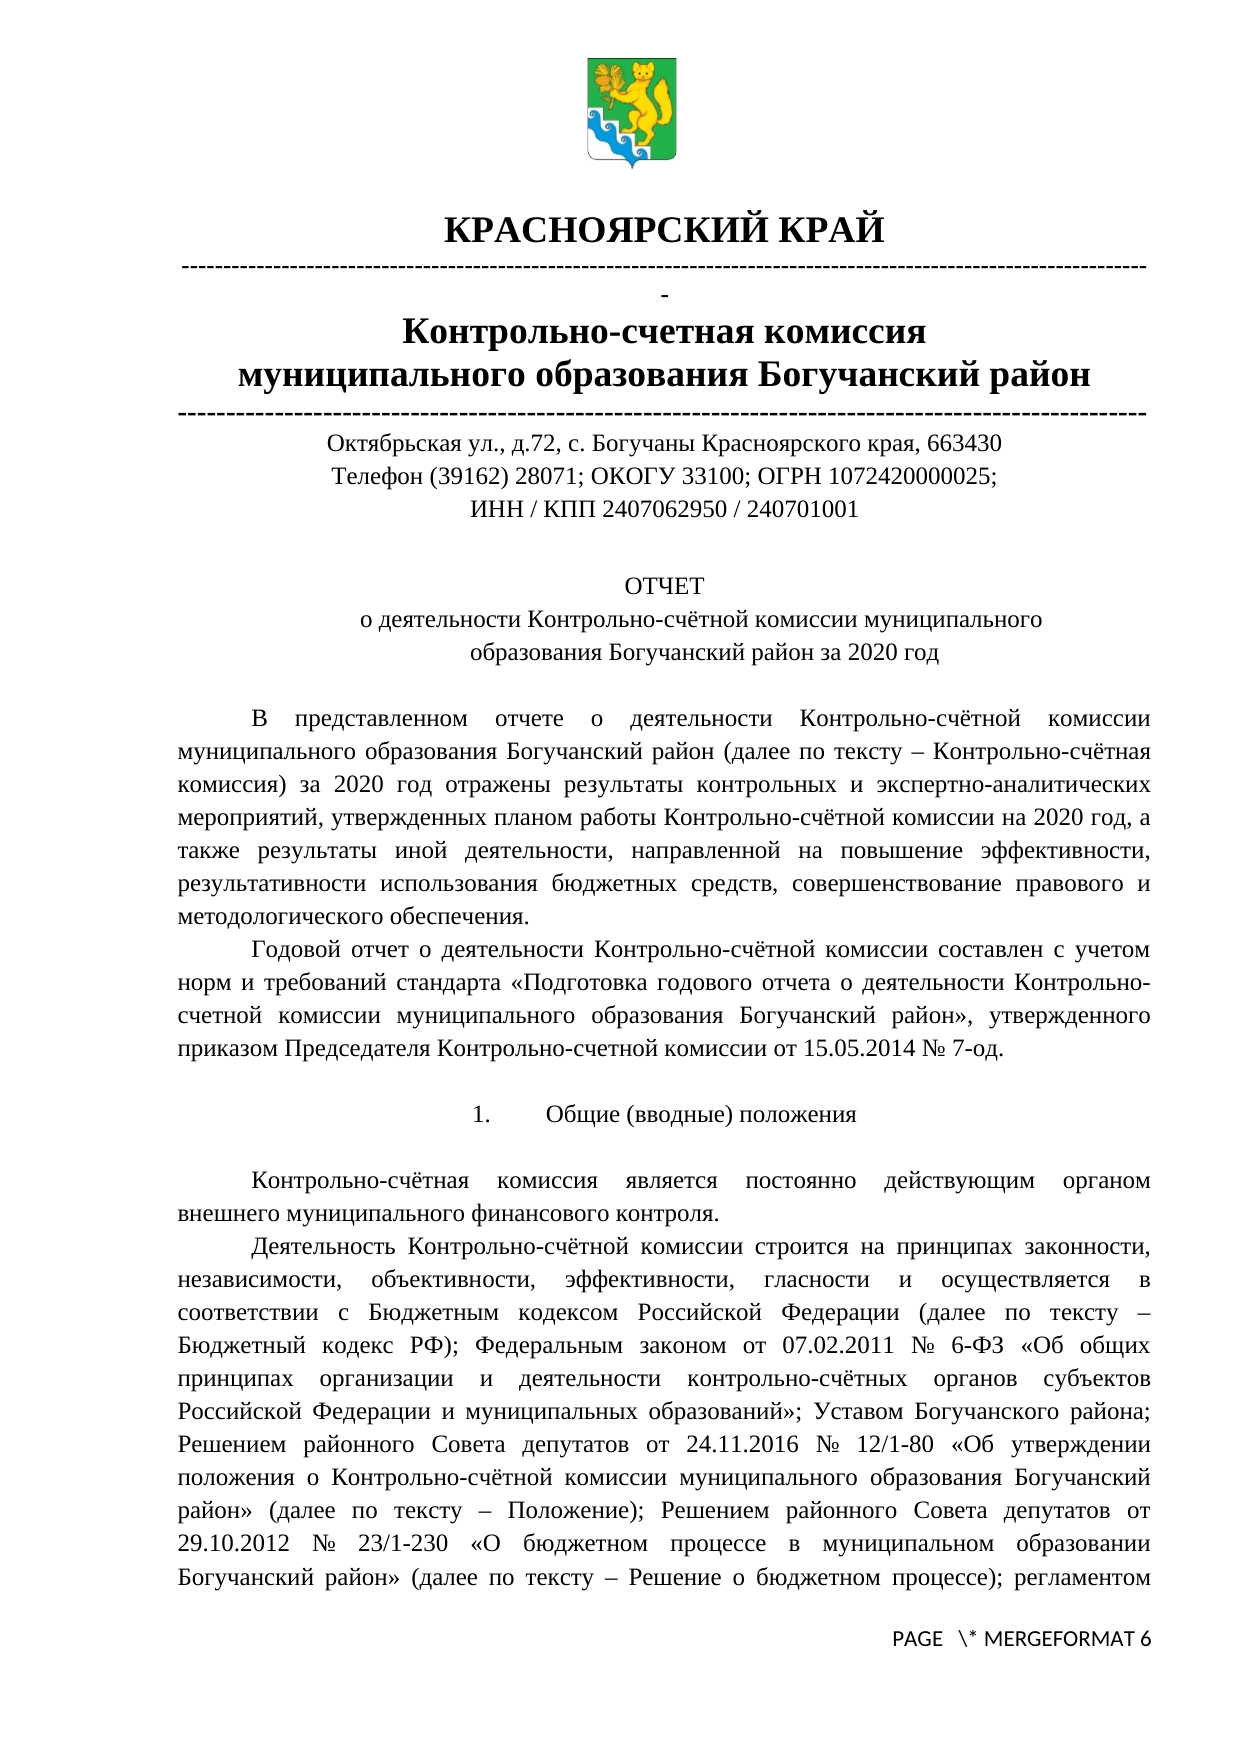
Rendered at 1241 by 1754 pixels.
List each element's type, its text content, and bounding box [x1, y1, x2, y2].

text Телефон (39162) 28071; ОКОГУ 33100; ОГРН 1072420000025; [177, 461, 1152, 489]
text Контрольно-счётная комиссия является постоянно действующим органом внешнего муниципального финансового контроля. [177, 1165, 1152, 1227]
text ИНН / КПП 2407062950 / 240701001 [177, 494, 1152, 523]
text Контрольно-счетная комиссия [177, 308, 1152, 351]
list Общие (вводные) положения [177, 1099, 1152, 1128]
text Годовой отчет о деятельности Контрольно-счётной комиссии составлен с учетом норм и требований стандарта «Подготовка годового отчета о деятельности Контрольно-счетной комиссии муниципального образования Богучанский район», утвержденного приказом Председателя Контрольно-счетной комиссии от 15.05.2014 № 7-од. [177, 934, 1152, 1062]
text муниципального образования Богучанский район [177, 351, 1152, 394]
text В представленном отчете о деятельности Контрольно-счётной комиссии муниципального образования Богучанский район (далее по тексту – Контрольно-счётная комиссия) за 2020 год отражены результаты контрольных и экспертно-аналитических мероприятий, утвержденных планом работы Контрольно-счётной комиссии на 2020 год, а также результаты иной деятельности, направленной на повышение эффективности, результативности использования бюджетных средств, совершенствование правового и методологического обеспечения. [177, 703, 1152, 930]
title ОТЧЕТ [177, 571, 1152, 600]
text --------------------------------------------------------------------------------------------------------------------- [177, 251, 1152, 308]
text Октябрьская ул., д.72, с. Богучаны Красноярского края, 663430 [177, 428, 1152, 457]
picture [587, 58, 677, 169]
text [177, 1231, 1152, 1590]
title образования Богучанский район за 2020 год [177, 637, 1152, 666]
text ---------------------------------------------------------------------------------------------------- [177, 394, 1152, 428]
title о деятельности Контрольно-счётной комиссии муниципального [177, 604, 1152, 633]
text КРАСНОЯРСКИЙ КРАЙ [177, 207, 1152, 251]
